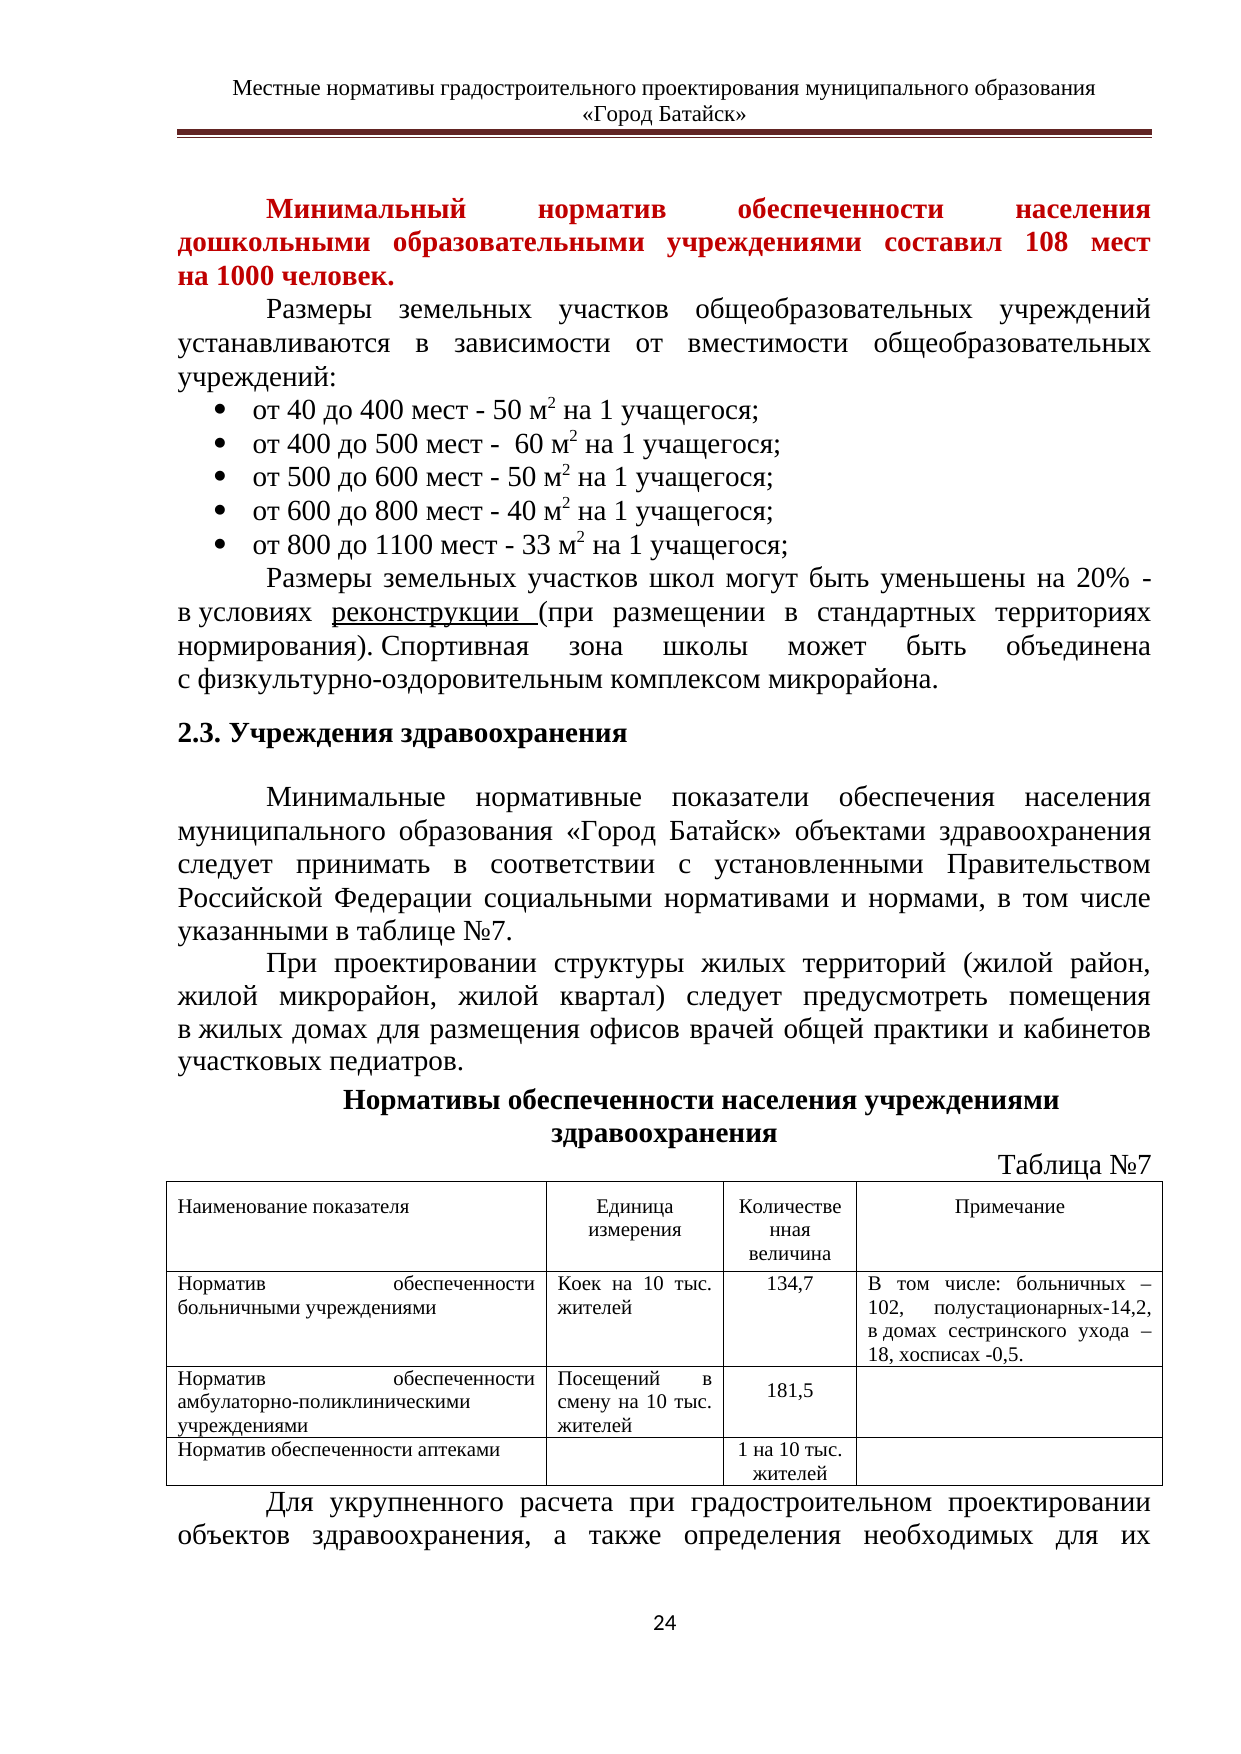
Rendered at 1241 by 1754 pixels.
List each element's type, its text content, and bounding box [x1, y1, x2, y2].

text Минимальный норматив обеспеченности населения дошкольными образовательными учреждениями составил 108 мест на 1000 человек. [177, 191, 1152, 292]
table_header Количественная величина [724, 1182, 856, 1271]
table_cell Коек на 10 тыс. жителей [547, 1272, 723, 1366]
table_cell Норматив обеспеченности аптеками [167, 1438, 546, 1485]
subtitle 2.3. Учреждения здравоохранения [177, 716, 1152, 749]
table_cell 1 на 10 тыс. жителей [724, 1438, 856, 1485]
table_header Наименование показателя [167, 1182, 546, 1271]
table_cell Норматив обеспеченности амбулаторно-поликлиническими учреждениями [167, 1367, 546, 1437]
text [177, 1486, 1152, 1551]
table_cell [857, 1438, 1162, 1485]
list от 600 до 800 мест - 40 м2 на 1 учащегося; [215, 493, 1152, 527]
list от 800 до 1100 мест - 33 м2 на 1 учащегося; [215, 527, 1152, 561]
text При проектировании структуры жилых территорий (жилой район, жилой микрорайон, жилой квартал) следует предусмотреть помещения в жилых домах для размещения офисов врачей общей практики и кабинетов участковых педиатров. [177, 947, 1152, 1077]
list от 40 до 400 мест - на 1 учащегося; [215, 392, 1152, 426]
list от 400 до 500 мест - 60 м2 на 1 учащегося; [215, 426, 1152, 459]
text Нормативы обеспеченности населения учреждениями здравоохранения [177, 1083, 1152, 1148]
table_cell 134,7 [724, 1272, 856, 1366]
table_cell [857, 1367, 1162, 1437]
table_header Единица измерения [547, 1182, 723, 1271]
text Размеры земельных участков школ могут быть уменьшены на 20% - в условиях реконструкции (при размещении в стандартных территориях нормирования). Спортивная зона школы может быть объединена с физкультурно-оздоровительным комплексом микрорайона. [177, 561, 1152, 695]
text Размеры земельных участков общеобразовательных учреждений устанавливаются в зависимости от вместимости общеобразовательных учреждений: [177, 292, 1152, 392]
table_cell [547, 1438, 723, 1485]
table_cell 181,5 [724, 1367, 856, 1437]
table_header Примечание [857, 1182, 1162, 1271]
text Минимальные нормативные показатели обеспечения населения муниципального образования «Город Батайск» объектами здравоохранения следует принимать в соответствии с установленными Правительством Российской Федерации социальными нормативами и нормами, в том числе указанными в таблице №7. [177, 779, 1152, 947]
table_cell Посещений в смену на 10 тыс. жителей [547, 1367, 723, 1437]
list от 500 до 600 мест - на 1 учащегося; [215, 459, 1152, 493]
table_cell Норматив обеспеченности больничными учреждениями [167, 1272, 546, 1366]
table_cell В том числе: больничных – 102, полустационарных-14,2, в домах сестринского ухода – 18, хосписах -0,5. [857, 1272, 1162, 1366]
text Таблица №7 [177, 1148, 1152, 1181]
